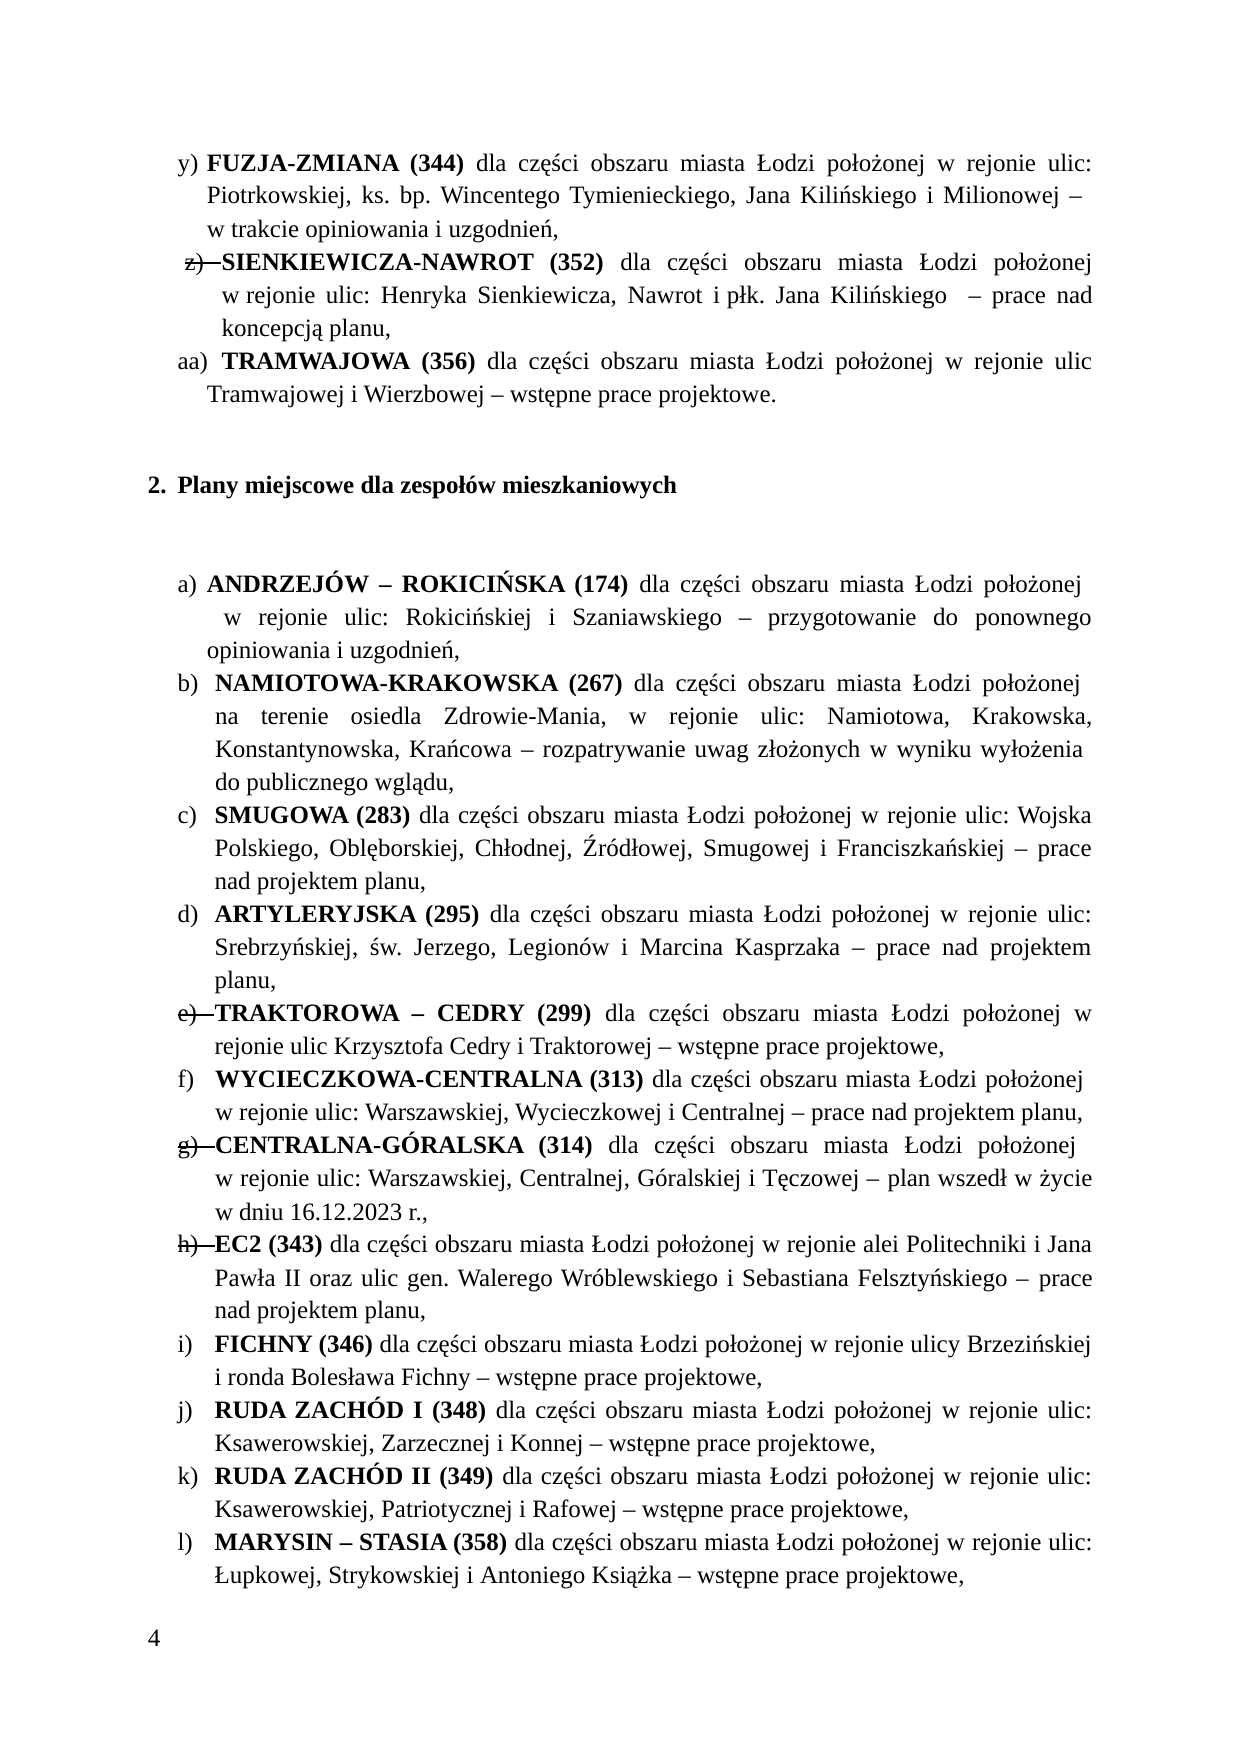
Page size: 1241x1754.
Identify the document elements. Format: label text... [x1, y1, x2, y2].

list Plany miejscowe dla zespołów mieszkaniowych [148, 470, 1093, 499]
list TRAMWAJOWA (356) dla części obszaru miasta Łodzi położonej w rejonie ulic Tramwajowej i Wierzbowej – wstępne prace projektowe. [177, 346, 1093, 407]
list SMUGOWA (283) dla części obszaru miasta Łodzi położonej w rejonie ulic: Wojska Polskiego, Oblęborskiej, Chłodnej, Źródłowej, Smugowej i Franciszkańskiej – prace nad projektem planu, [177, 800, 1093, 895]
list CENTRALNA-GÓRALSKA (314) dla części obszaru miasta Łodzi położonej w rejonie ulic: Warszawskiej, Centralnej, Góralskiej i Tęczowej – plan wszedł w życie w dniu 16.12.2023 r., [177, 1131, 1093, 1225]
list TRAKTOROWA – CEDRY (299) dla części obszaru miasta Łodzi położonej w rejonie ulic Krzysztofa Cedry i Traktorowej – wstępne prace projektowe, [177, 998, 1093, 1060]
list SIENKIEWICZA-NAWROT (352) dla części obszaru miasta Łodzi położonej w rejonie ulic: Henryka Sienkiewicza, Nawrot i płk. Jana Kilińskiego – prace nad koncepcją planu, [184, 247, 1093, 341]
list ANDRZEJÓW – ROKICIŃSKA (174) dla części obszaru miasta Łodzi położonej w rejonie ulic: Rokicińskiej i Szaniawskiego – przygotowanie do ponownego opiniowania i uzgodnień, [177, 569, 1093, 664]
list NAMIOTOWA-KRAKOWSKA (267) dla części obszaru miasta Łodzi położonej na terenie osiedla Zdrowie-Mania, w rejonie ulic: Namiotowa, Krakowska, Konstantynowska, Krańcowa – rozpatrywanie uwag złożonych w wyniku wyłożenia do publicznego wglądu, [177, 668, 1093, 796]
list MARYSIN – STASIA (358) dla części obszaru miasta Łodzi położonej w rejonie ulic: Łupkowej, Strykowskiej i Antoniego Książka – wstępne prace projektowe, [177, 1527, 1093, 1588]
list EC2 (343) dla części obszaru miasta Łodzi położonej w rejonie alei Politechniki i Jana Pawła II oraz ulic gen. Walerego Wróblewskiego i Sebastiana Felsztyńskiego – prace nad projektem planu, [177, 1229, 1093, 1324]
list FUZJA-ZMIANA (344) dla części obszaru miasta Łodzi położonej w rejonie ulic: Piotrkowskiej, ks. bp. Wincentego Tymienieckiego, Jana Kilińskiego i Milionowej – w trakcie opiniowania i uzgodnień, [177, 148, 1093, 242]
list ARTYLERYJSKA (295) dla części obszaru miasta Łodzi położonej w rejonie ulic: Srebrzyńskiej, św. Jerzego, Legionów i Marcina Kasprzaka – prace nad projektem planu, [177, 899, 1093, 994]
list FICHNY (346) dla części obszaru miasta Łodzi położonej w rejonie ulicy Brzezińskiej i ronda Bolesława Fichny – wstępne prace projektowe, [177, 1329, 1093, 1390]
list WYCIECZKOWA-CENTRALNA (313) dla części obszaru miasta Łodzi położonej w rejonie ulic: Warszawskiej, Wycieczkowej i Centralnej – prace nad projektem planu, [177, 1064, 1093, 1126]
list RUDA ZACHÓD I (348) dla części obszaru miasta Łodzi położonej w rejonie ulic: Ksawerowskiej, Zarzecznej i Konnej – wstępne prace projektowe, [177, 1395, 1093, 1456]
list RUDA ZACHÓD II (349) dla części obszaru miasta Łodzi położonej w rejonie ulic: Ksawerowskiej, Patriotycznej i Rafowej – wstępne prace projektowe, [177, 1461, 1093, 1522]
